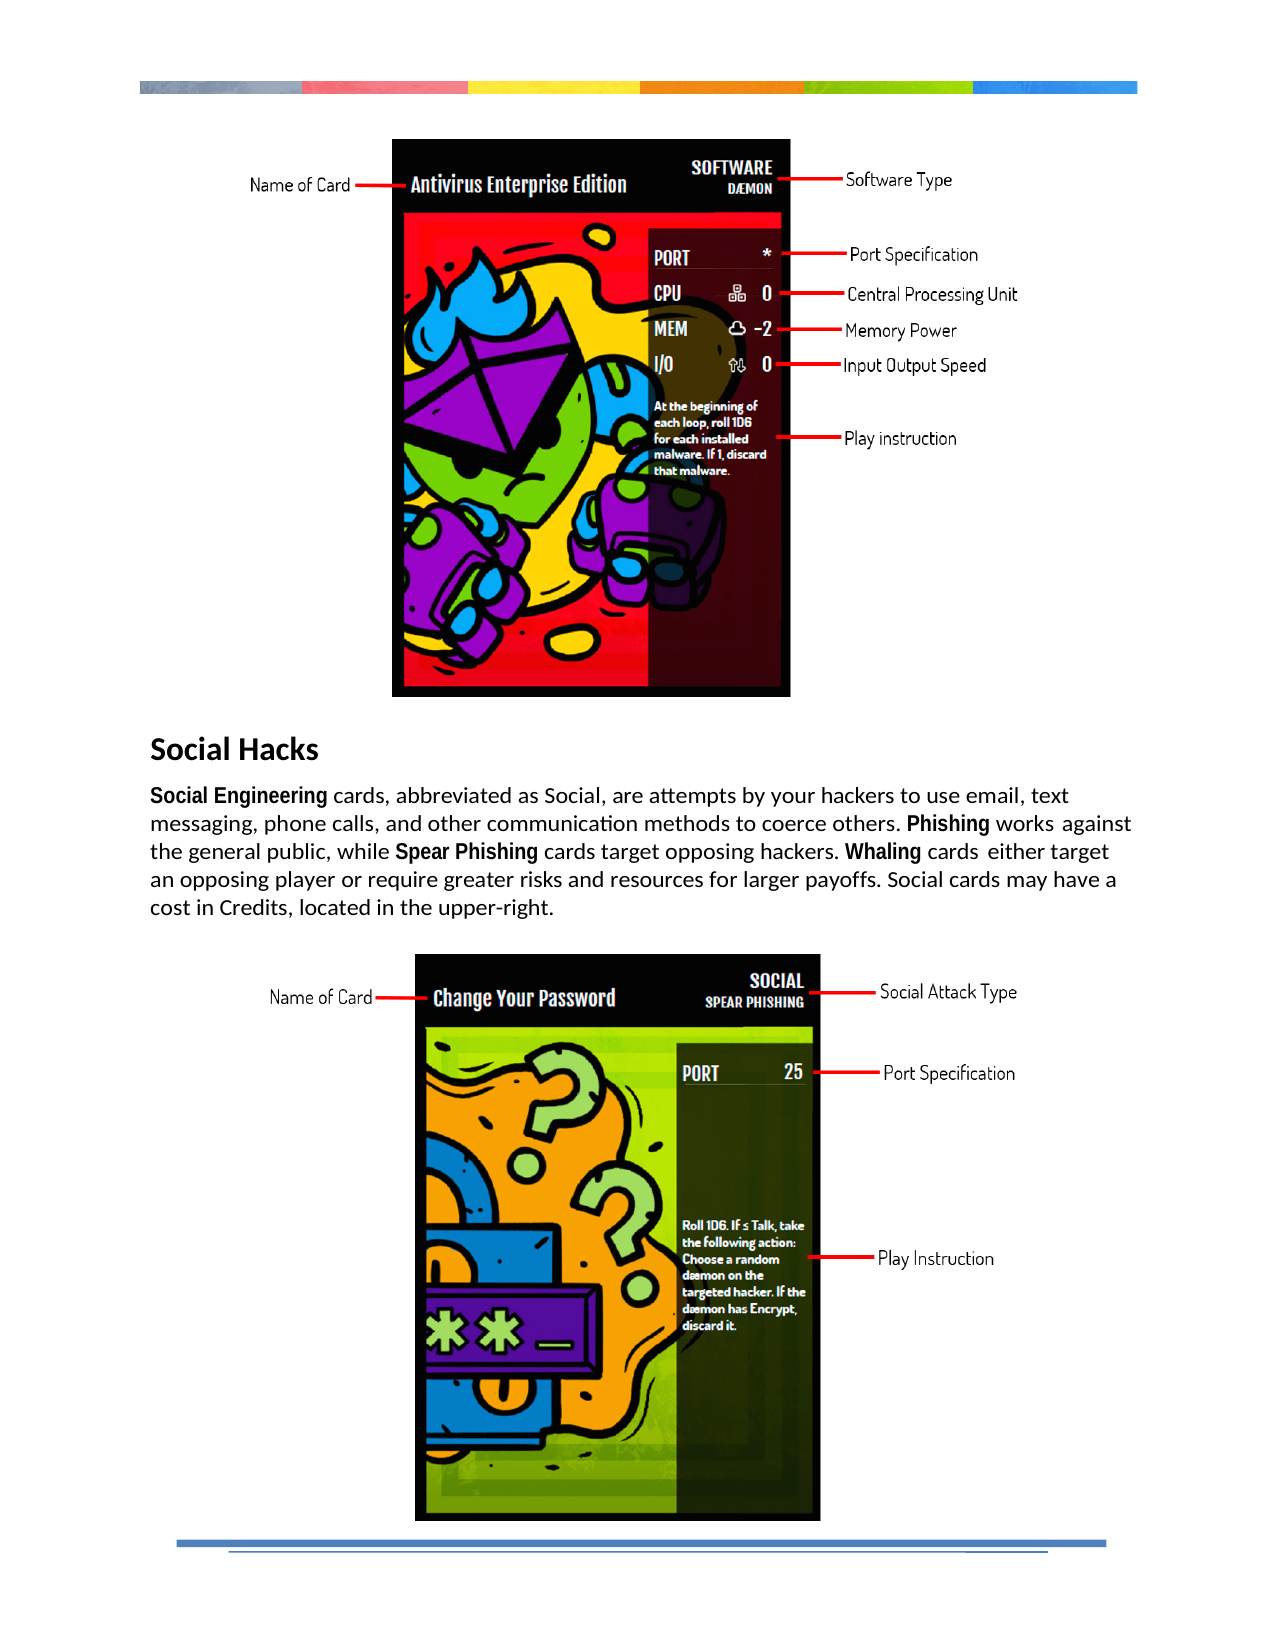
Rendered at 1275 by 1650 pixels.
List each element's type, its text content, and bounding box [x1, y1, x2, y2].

picture [139, 81, 1138, 94]
picture [245, 135, 1020, 701]
text Social Engineering cards, abbreviated as Social, are attempts by your hackers to use email, text messaging, phone calls, and other communication methods to coerce others. Phishing works against the general public, while Spear Phishing cards target opposing hackers. Whaling cards either target an opposing player or require greater risks and resources for larger payoffs. Social cards may have a cost in Credits, located in the upper-right. [150, 781, 1137, 921]
subtitle Social Hacks [150, 728, 1137, 768]
picture [267, 949, 1021, 1524]
